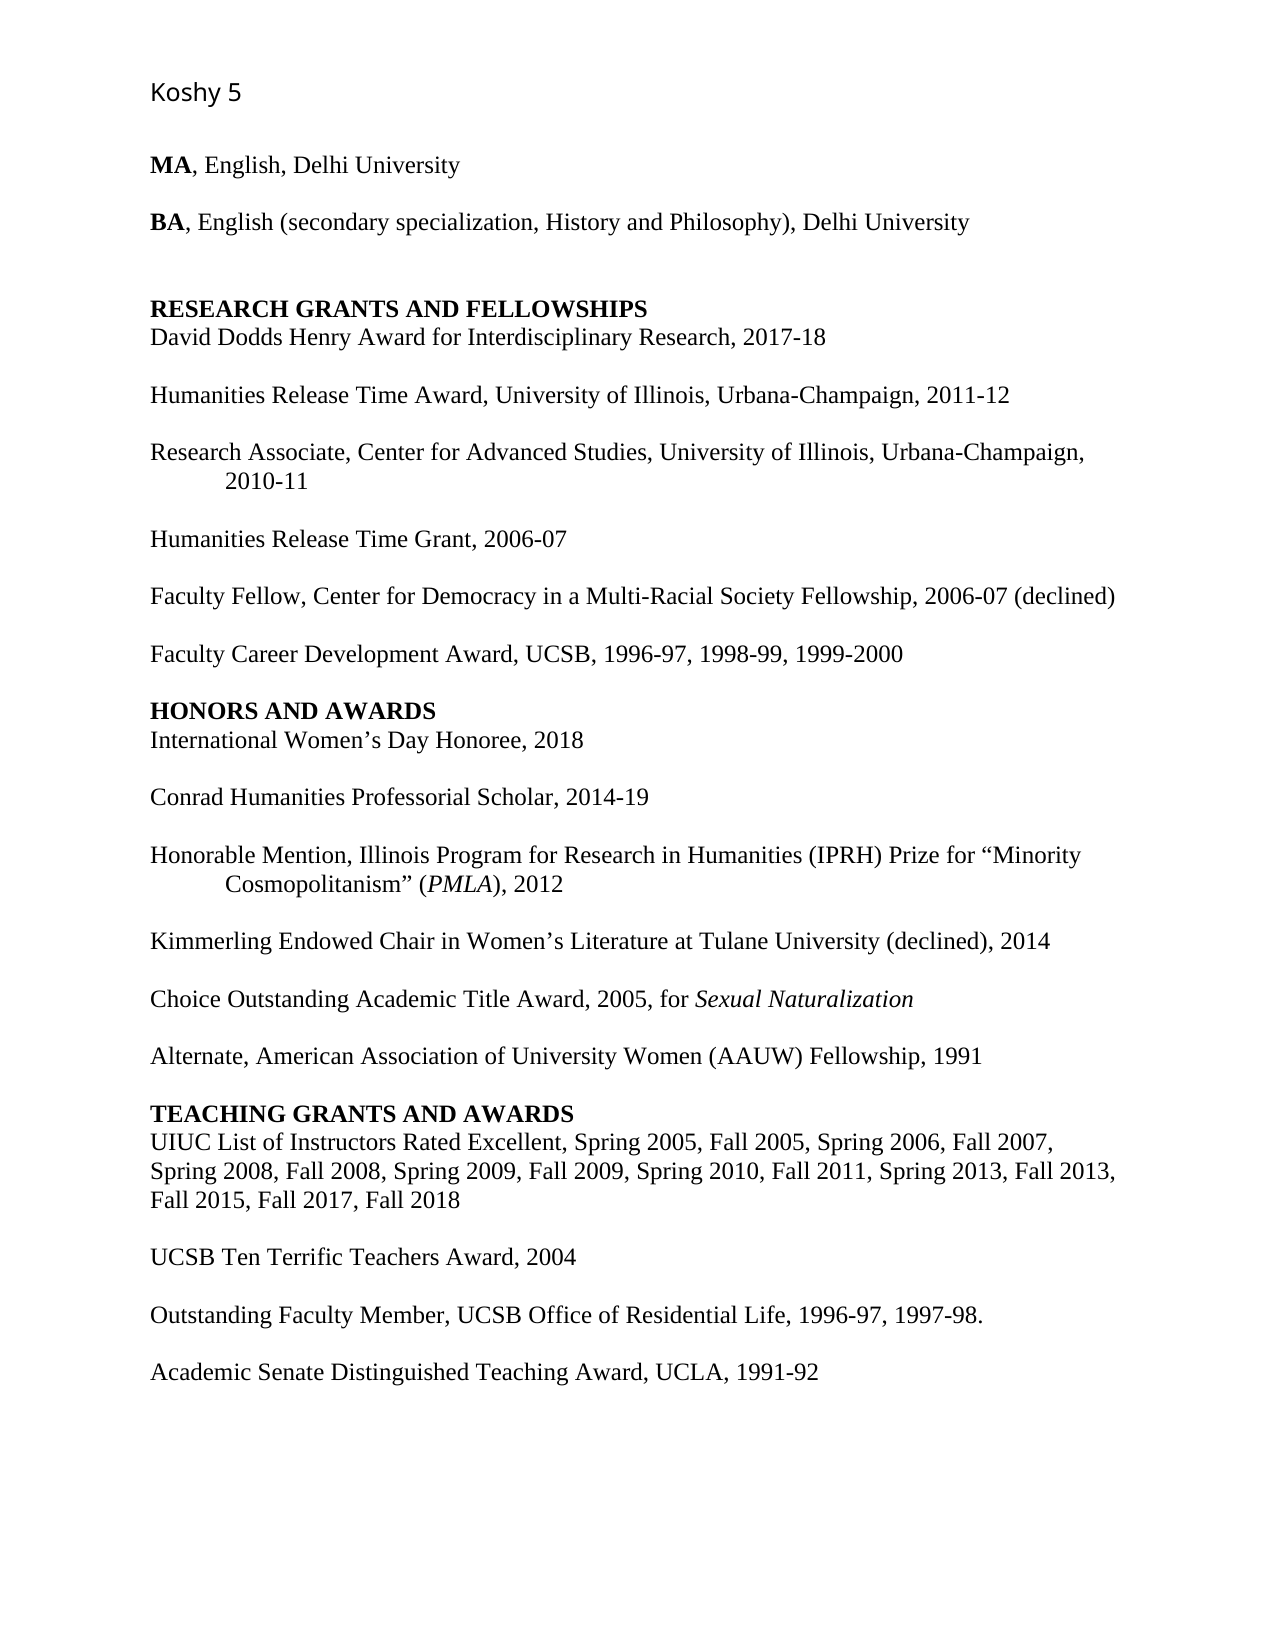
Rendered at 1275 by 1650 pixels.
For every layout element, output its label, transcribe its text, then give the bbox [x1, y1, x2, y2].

text HONORS AND AWARDS [150, 696, 1125, 725]
text Conrad Humanities Professorial Scholar, 2014-19 [150, 782, 1125, 811]
text RESEARCH GRANTS AND FELLOWSHIPS [150, 294, 1125, 322]
text BA, English (secondary specialization, History and Philosophy), Delhi University [150, 207, 1125, 236]
text David Dodds Henry Award for Interdisciplinary Research, 2017-18 [150, 322, 1125, 351]
text Academic Senate Distinguished Teaching Award, UCLA, 1991-92 [150, 1357, 1125, 1386]
text UIUC List of Instructors Rated Excellent, Spring 2005, Fall 2005, Spring 2006, Fall 2007, Spring 2008, Fall 2008, Spring 2009, Fall 2009, Spring 2010, Fall 2011, Spring 2013, Fall 2013, Fall 2015, Fall 2017, Fall 2018 [150, 1127, 1125, 1214]
text Humanities Release Time Award, University of Illinois, Urbana-Champaign, 2011-12 [150, 380, 1125, 409]
text TEACHING GRANTS AND AWARDS [150, 1099, 1125, 1127]
text Choice Outstanding Academic Title Award, 2005, for Sexual Naturalization [150, 984, 1125, 1012]
text Faculty Career Development Award, UCSB, 1996-97, 1998-99, 1999-2000 [150, 639, 1125, 667]
text Outstanding Faculty Member, UCSB Office of Residential Life, 1996-97, 1997-98. [150, 1300, 1125, 1329]
text Honorable Mention, Illinois Program for Research in Humanities (IPRH) Prize for “Minority Cosmopolitanism” (PMLA), 2012 [150, 840, 1125, 897]
text International Women’s Day Honoree, 2018 [150, 725, 1125, 754]
text MA, English, Delhi University [150, 150, 1125, 179]
text Kimmerling Endowed Chair in Women’s Literature at Tulane University (declined), 2014 [150, 926, 1125, 955]
text Humanities Release Time Grant, 2006-07 [150, 524, 1125, 552]
text Alternate, American Association of University Women (AAUW) Fellowship, 1991 [150, 1041, 1125, 1070]
text Faculty Fellow, Center for Democracy in a Multi-Racial Society Fellowship, 2006-07 (declined) [150, 581, 1125, 610]
text UCSB Ten Terrific Teachers Award, 2004 [150, 1242, 1125, 1271]
text Research Associate, Center for Advanced Studies, University of Illinois, Urbana-Champaign, 2010-11 [150, 437, 1125, 495]
